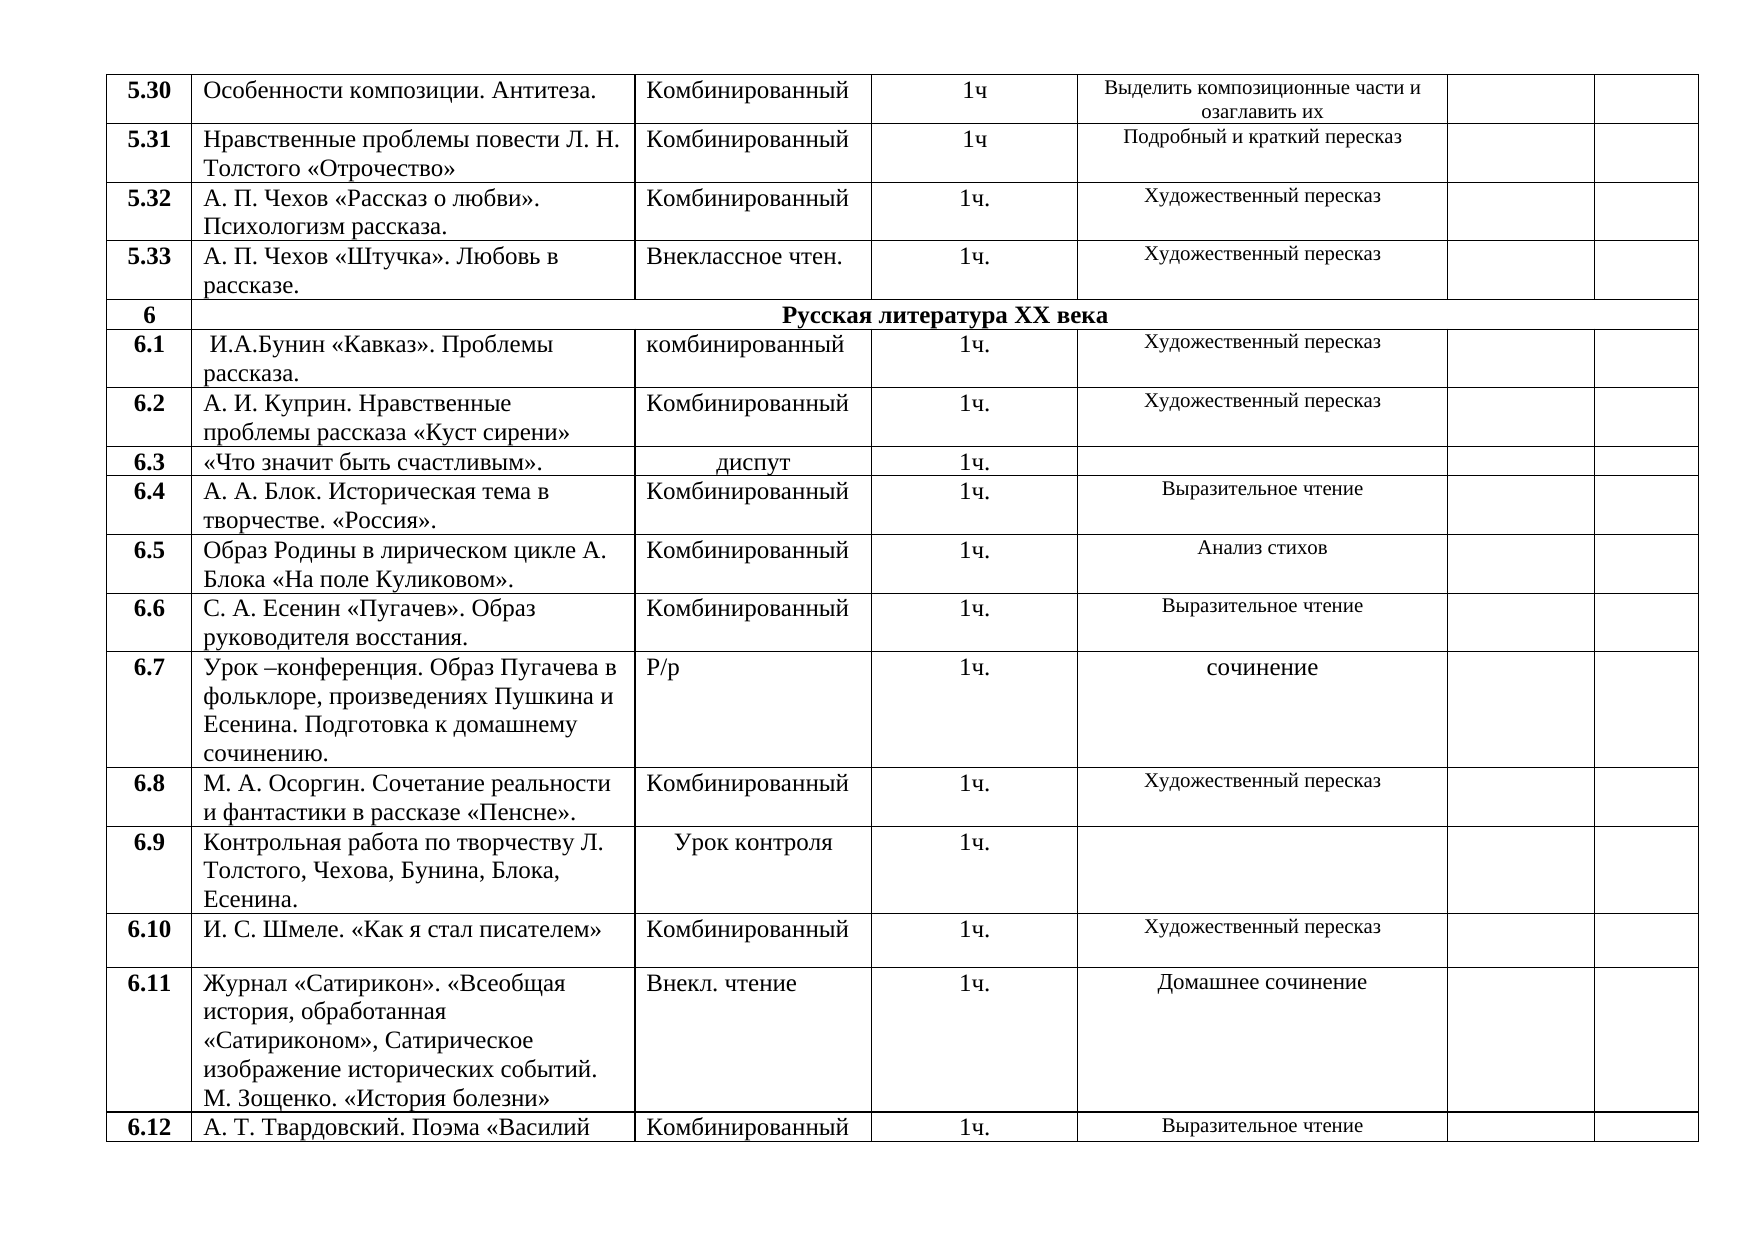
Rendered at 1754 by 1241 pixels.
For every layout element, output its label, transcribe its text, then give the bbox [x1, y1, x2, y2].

table_cell Художественный пересказ [1078, 914, 1447, 967]
table_cell Комбинированный [636, 594, 871, 651]
table_cell [1595, 241, 1698, 299]
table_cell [192, 1113, 634, 1141]
table_cell Комбинированный [636, 914, 871, 967]
table_cell [1448, 535, 1594, 592]
table_cell С. А. Есенин «Пугачев». Образ руководителя восстания. [192, 594, 634, 651]
table_cell 6.9 [107, 827, 191, 913]
table_cell [1448, 968, 1594, 1111]
table_cell [1595, 388, 1698, 446]
table_cell Домашнее сочинение [1078, 968, 1447, 1111]
table_cell Комбинированный [636, 183, 871, 240]
table_cell Комбинированный [636, 75, 871, 123]
table_cell 1ч. [872, 183, 1077, 240]
table_cell 6.2 [107, 388, 191, 446]
table_cell Внеклассное чтен. [636, 241, 871, 299]
table_cell 1ч. [872, 968, 1077, 1111]
table_cell Выразительное чтение [1078, 594, 1447, 651]
table_cell 5.32 [107, 183, 191, 240]
table_cell Художественный пересказ [1078, 183, 1447, 240]
table_cell [1448, 476, 1594, 534]
table_cell Художественный пересказ [1078, 768, 1447, 826]
table_cell [1448, 594, 1594, 651]
table_cell [1595, 1113, 1698, 1141]
table_cell 1ч [872, 124, 1077, 182]
table_cell Русская литература XX века [192, 300, 1698, 328]
table_cell 5.33 [107, 241, 191, 299]
table_cell [1448, 124, 1594, 182]
table_cell [1448, 827, 1594, 913]
table_cell «Что значит быть счастливым». [192, 447, 634, 475]
table_cell И. С. Шмеле. «Как я стал писателем» [192, 914, 634, 967]
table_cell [1078, 1113, 1447, 1141]
table_cell [1595, 768, 1698, 826]
table_cell 1ч. [872, 768, 1077, 826]
table_cell Р/р [636, 652, 871, 767]
table_cell 6.11 [107, 968, 191, 1111]
table_cell 6 [107, 300, 191, 328]
table_cell [1595, 914, 1698, 967]
table_cell Урок –конференция. Образ Пугачева в фольклоре, произведениях Пушкина и Есенина. Подготовка к домашнему сочинению. [192, 652, 634, 767]
table_cell Образ Родины в лирическом цикле А. Блока «На поле Куликовом». [192, 535, 634, 592]
table_cell 1ч. [872, 827, 1077, 913]
table_cell Особенности композиции. Антитеза. [192, 75, 634, 123]
table_cell Комбинированный [636, 476, 871, 534]
table_cell [1448, 241, 1594, 299]
table_cell 1ч. [872, 330, 1077, 387]
table_cell 6.12 [107, 1113, 191, 1141]
table_cell [1595, 476, 1698, 534]
table_cell Анализ стихов [1078, 535, 1447, 592]
table_cell А. И. Куприн. Нравственные проблемы рассказа «Куст сирени» [192, 388, 634, 446]
table_cell 1ч. [872, 447, 1077, 475]
table_cell комбинированный [636, 330, 871, 387]
table_cell 1ч [872, 75, 1077, 123]
table_cell [1595, 535, 1698, 592]
table_cell Нравственные проблемы повести Л. Н. Толстого «Отрочество» [192, 124, 634, 182]
table_cell А. А. Блок. Историческая тема в творчестве. «Россия». [192, 476, 634, 534]
table_cell 6.4 [107, 476, 191, 534]
table_cell [1448, 447, 1594, 475]
table_cell 6.8 [107, 768, 191, 826]
table_cell 5.31 [107, 124, 191, 182]
table_cell [1078, 827, 1447, 913]
table_cell Внекл. чтение [636, 968, 871, 1111]
table_cell М. А. Осоргин. Сочетание реальности и фантастики в рассказе «Пенсне». [192, 768, 634, 826]
table_cell диспут [636, 447, 871, 475]
table_cell [1448, 388, 1594, 446]
table_cell Урок контроля [636, 827, 871, 913]
table_cell И.А.Бунин «Кавказ». Проблемы рассказа. [192, 330, 634, 387]
table_cell 1ч. [872, 535, 1077, 592]
table_cell [1448, 75, 1594, 123]
table_cell Подробный и краткий пересказ [1078, 124, 1447, 182]
table_cell [1448, 183, 1594, 240]
table_cell [1595, 124, 1698, 182]
table_cell 6.1 [107, 330, 191, 387]
table_cell 6.7 [107, 652, 191, 767]
table_cell [1448, 914, 1594, 967]
table_cell 1ч. [872, 914, 1077, 967]
table_cell Комбинированный [636, 535, 871, 592]
table_cell 1ч. [872, 476, 1077, 534]
table_cell Комбинированный [636, 388, 871, 446]
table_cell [1078, 75, 1447, 123]
table_cell [1595, 330, 1698, 387]
table_cell А. П. Чехов «Рассказ о любви». Психологизм рассказа. [192, 183, 634, 240]
table_cell 1ч. [872, 388, 1077, 446]
table_cell 5.30 [107, 75, 191, 123]
table_cell 1ч. [872, 652, 1077, 767]
table_cell 6.10 [107, 914, 191, 967]
table_cell Художественный пересказ [1078, 330, 1447, 387]
table_cell 1ч. [872, 241, 1077, 299]
table_cell 6.3 [107, 447, 191, 475]
table_cell Контрольная работа по творчеству Л. Толстого, Чехова, Бунина, Блока, Есенина. [192, 827, 634, 913]
table_cell Художественный пересказ [1078, 388, 1447, 446]
table_cell [1595, 652, 1698, 767]
table_cell сочинение [1078, 652, 1447, 767]
table_cell [1448, 652, 1594, 767]
table_cell [1595, 827, 1698, 913]
table_cell А. П. Чехов «Штучка». Любовь в рассказе. [192, 241, 634, 299]
table_cell [1595, 968, 1698, 1111]
table_cell [1595, 594, 1698, 651]
table_cell [1448, 768, 1594, 826]
table_cell 1ч. [872, 594, 1077, 651]
table_cell [1078, 447, 1447, 475]
table_cell [1595, 447, 1698, 475]
table_cell Журнал «Сатирикон». «Всеобщая история, обработанная «Сатириконом», Сатирическое изображение исторических событий. М. Зощенко. «История болезни» [192, 968, 634, 1111]
table_cell [1448, 330, 1594, 387]
table_cell 6.6 [107, 594, 191, 651]
table_cell 6.5 [107, 535, 191, 592]
table_cell Выразительное чтение [1078, 476, 1447, 534]
table_cell 1ч. [872, 1113, 1077, 1141]
table_cell Комбинированный [636, 768, 871, 826]
table_cell Комбинированный [636, 124, 871, 182]
table_cell [1448, 1113, 1594, 1141]
table_cell [1595, 75, 1698, 123]
table_cell Художественный пересказ [1078, 241, 1447, 299]
table_cell [1595, 183, 1698, 240]
table_cell Комбинированный [636, 1113, 871, 1141]
